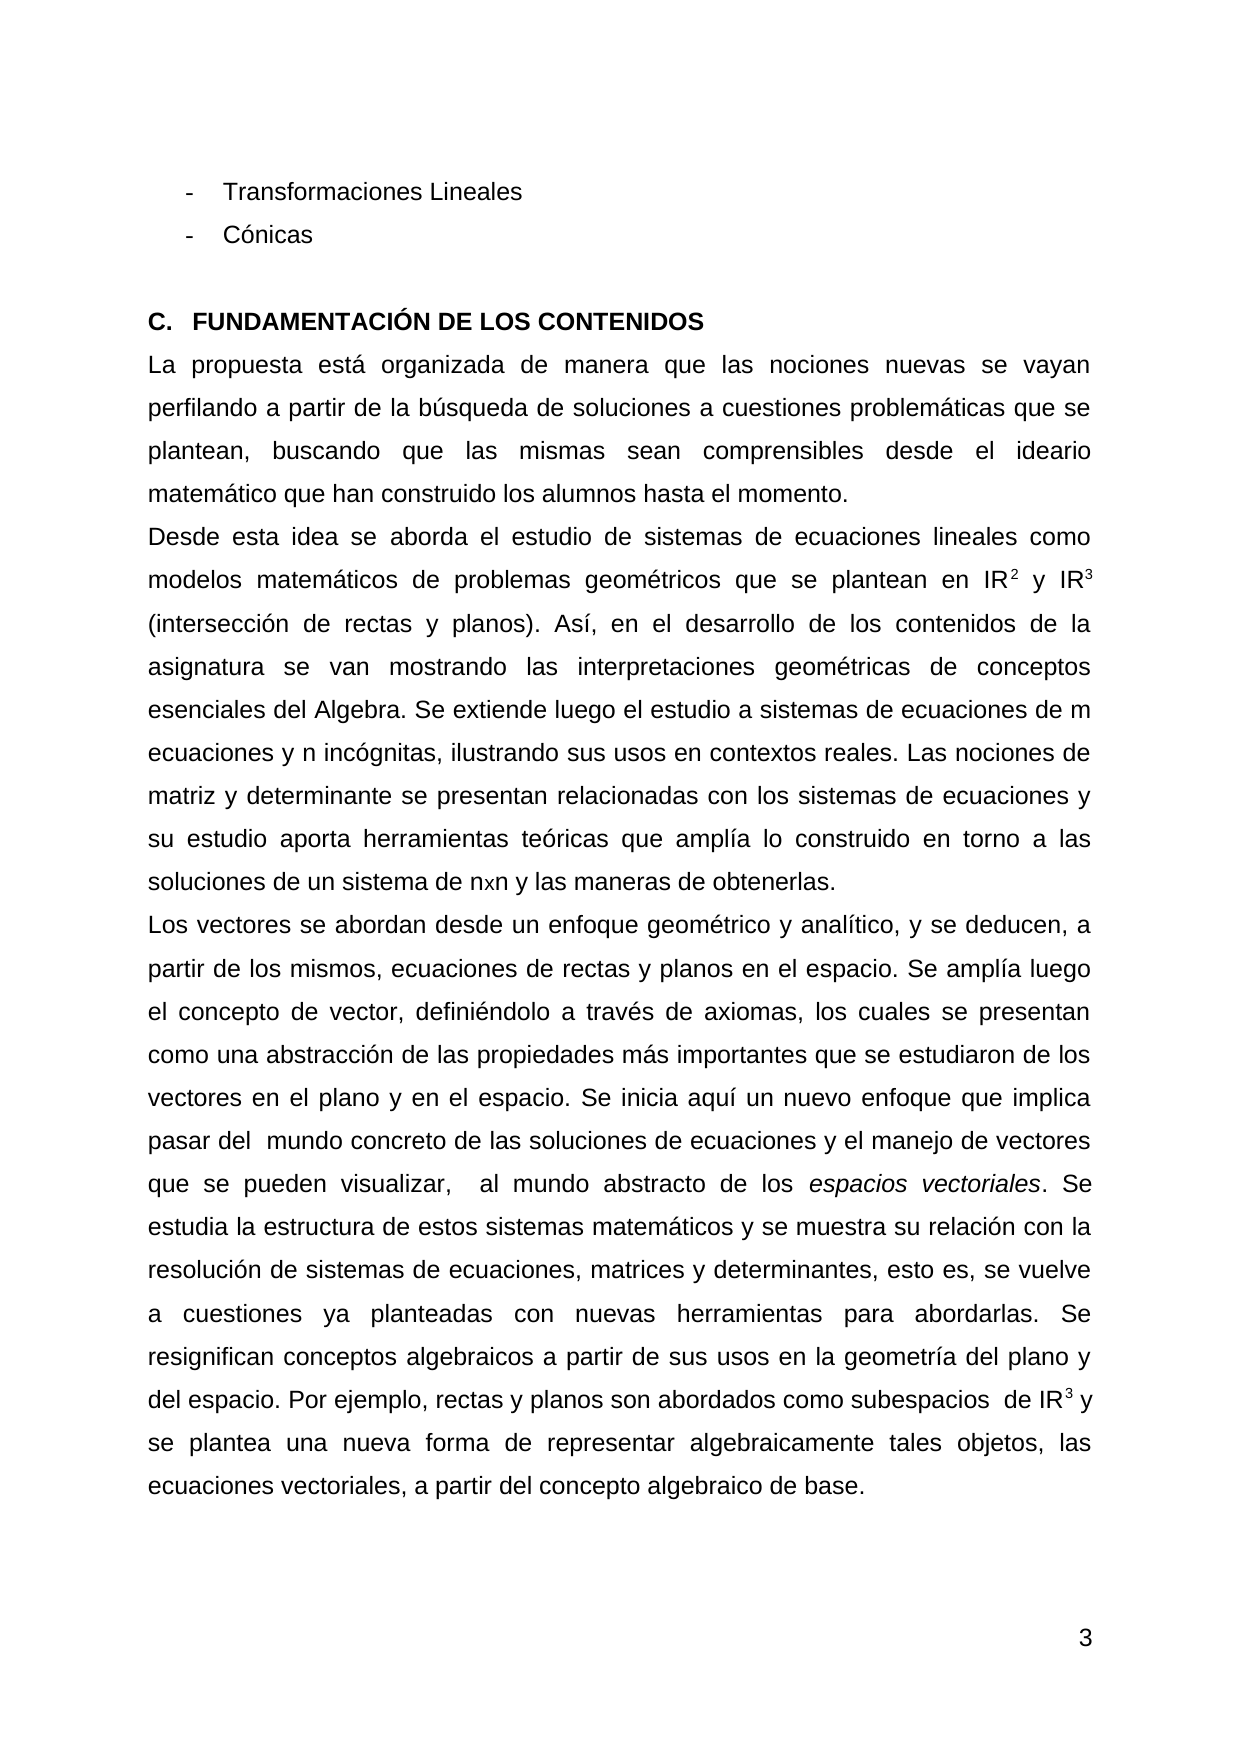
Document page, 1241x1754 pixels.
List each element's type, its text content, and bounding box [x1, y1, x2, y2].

text La propuesta está organizada de manera que las nociones nuevas se vayan perfilando a partir de la búsqueda de soluciones a cuestiones problemáticas que se plantean, buscando que las mismas sean comprensibles desde el ideario matemático que han construido los alumnos hasta el momento. [148, 350, 1092, 508]
text Los vectores se abordan desde un enfoque geométrico y analítico, y se deducen, a partir de los mismos, ecuaciones de rectas y planos en el espacio. Se amplía luego el concepto de vector, definiéndolo a través de axiomas, los cuales se presentan como una abstracción de las propiedades más importantes que se estudiaron de los vectores en el plano y en el espacio. Se inicia aquí un nuevo enfoque que implica pasar del mundo concreto de las soluciones de ecuaciones y el manejo de vectores que se pueden visualizar, al mundo abstracto de los espacios vectoriales. Se estudia la estructura de estos sistemas matemáticos y se muestra su relación con la resolución de sistemas de ecuaciones, matrices y determinantes, esto es, se vuelve a cuestiones ya planteadas con nuevas herramientas para abordarlas. Se resignifican conceptos algebraicos a partir de sus usos en la geometría del plano y del espacio. Por ejemplo, rectas y planos son abordados como subespacios de IR3 y se plantea una nueva forma de representar algebraicamente tales objetos, las ecuaciones vectoriales, a partir del concepto algebraico de base. [148, 911, 1092, 1500]
list FUNDAMENTACIÓN DE LOS CONTENIDOS [148, 307, 1092, 336]
list Cónicas [185, 220, 1092, 249]
list Transformaciones Lineales [185, 177, 1092, 206]
text Desde esta idea se aborda el estudio de sistemas de ecuaciones lineales como modelos matemáticos de problemas geométricos que se plantean en IR2 y IR3 (intersección de rectas y planos). Así, en el desarrollo de los contenidos de la asignatura se van mostrando las interpretaciones geométricas de conceptos esenciales del Algebra. Se extiende luego el estudio a sistemas de ecuaciones de m ecuaciones y n incógnitas, ilustrando sus usos en contextos reales. Las nociones de matriz y determinante se presentan relacionadas con los sistemas de ecuaciones y su estudio aporta herramientas teóricas que amplía lo construido en torno a las soluciones de un sistema de nxn y las maneras de obtenerlas. [148, 522, 1092, 896]
